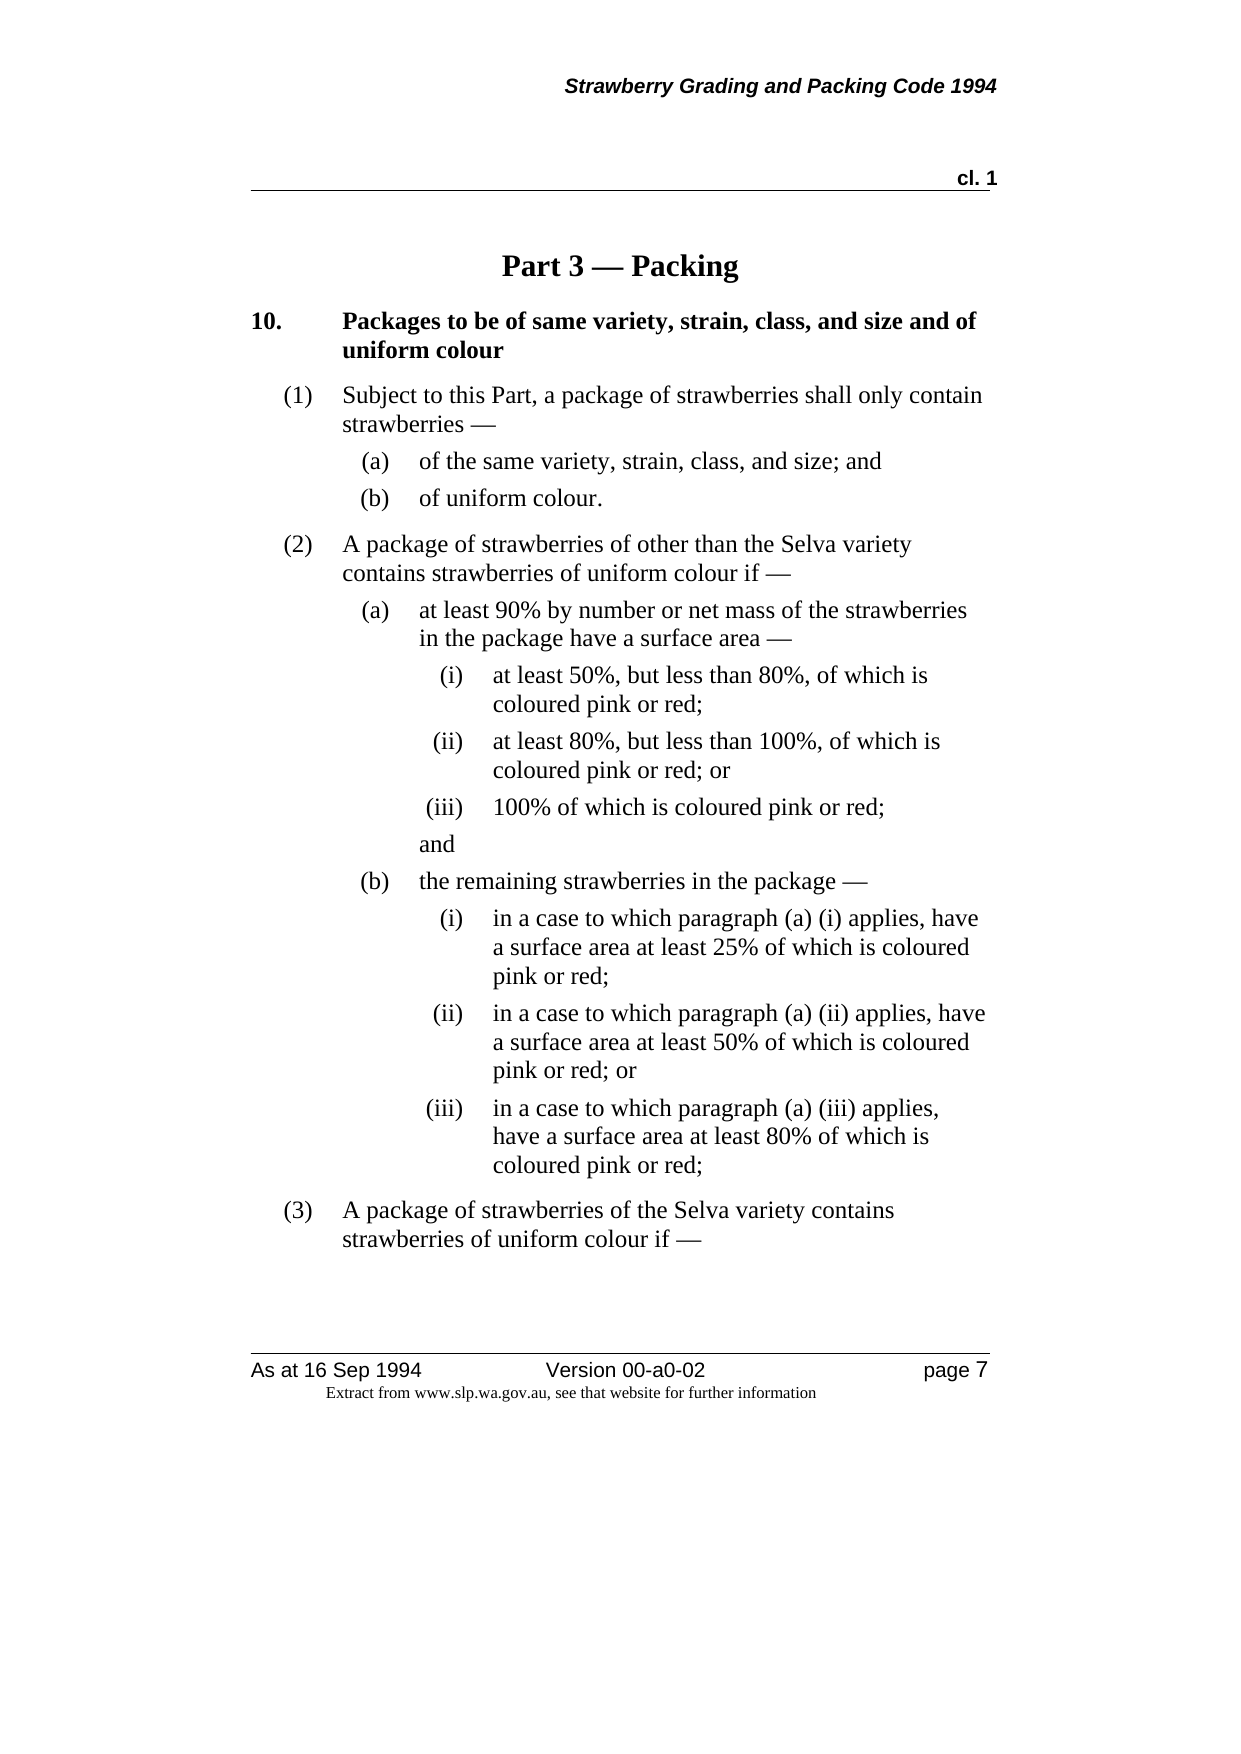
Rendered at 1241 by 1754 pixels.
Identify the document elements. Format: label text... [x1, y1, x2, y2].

text and [251, 829, 990, 858]
subtitle Part 3 — Packing [251, 247, 990, 283]
text (1) Subject to this Part, a package of strawberries shall only contain strawberries — [251, 381, 990, 438]
text (i) in a case to which paragraph (a) (i) applies, have a surface area at least 25% of which is coloured pink or red; [251, 903, 990, 990]
subtitle 10. Packages to be of same variety, strain, class, and size and of uniform colour [251, 306, 990, 364]
text (b) the remaining strawberries in the package — [251, 866, 990, 895]
text (iii) in a case to which paragraph (a) (iii) applies, have a surface area at least 80% of which is coloured pink or red; [251, 1093, 990, 1179]
text (a) at least 90% by number or net mass of the strawberries in the package have a surface area — [251, 595, 990, 652]
text (ii) at least 80%, but less than 100%, of which is coloured pink or red; or [251, 726, 990, 784]
text (iii) 100% of which is coloured pink or red; [251, 792, 990, 821]
text (2) A package of strawberries of other than the Selva variety contains strawberries of uniform colour if — [251, 529, 990, 586]
text (ii) in a case to which paragraph (a) (ii) applies, have a surface area at least 50% of which is coloured pink or red; or [251, 998, 990, 1084]
text (i) at least 50%, but less than 80%, of which is coloured pink or red; [251, 661, 990, 718]
text (a) of the same variety, strain, class, and size; and [251, 446, 990, 475]
text (3) A package of strawberries of the Selva variety contains strawberries of uniform colour if — [251, 1196, 990, 1253]
text (b) of uniform colour. [251, 483, 990, 512]
